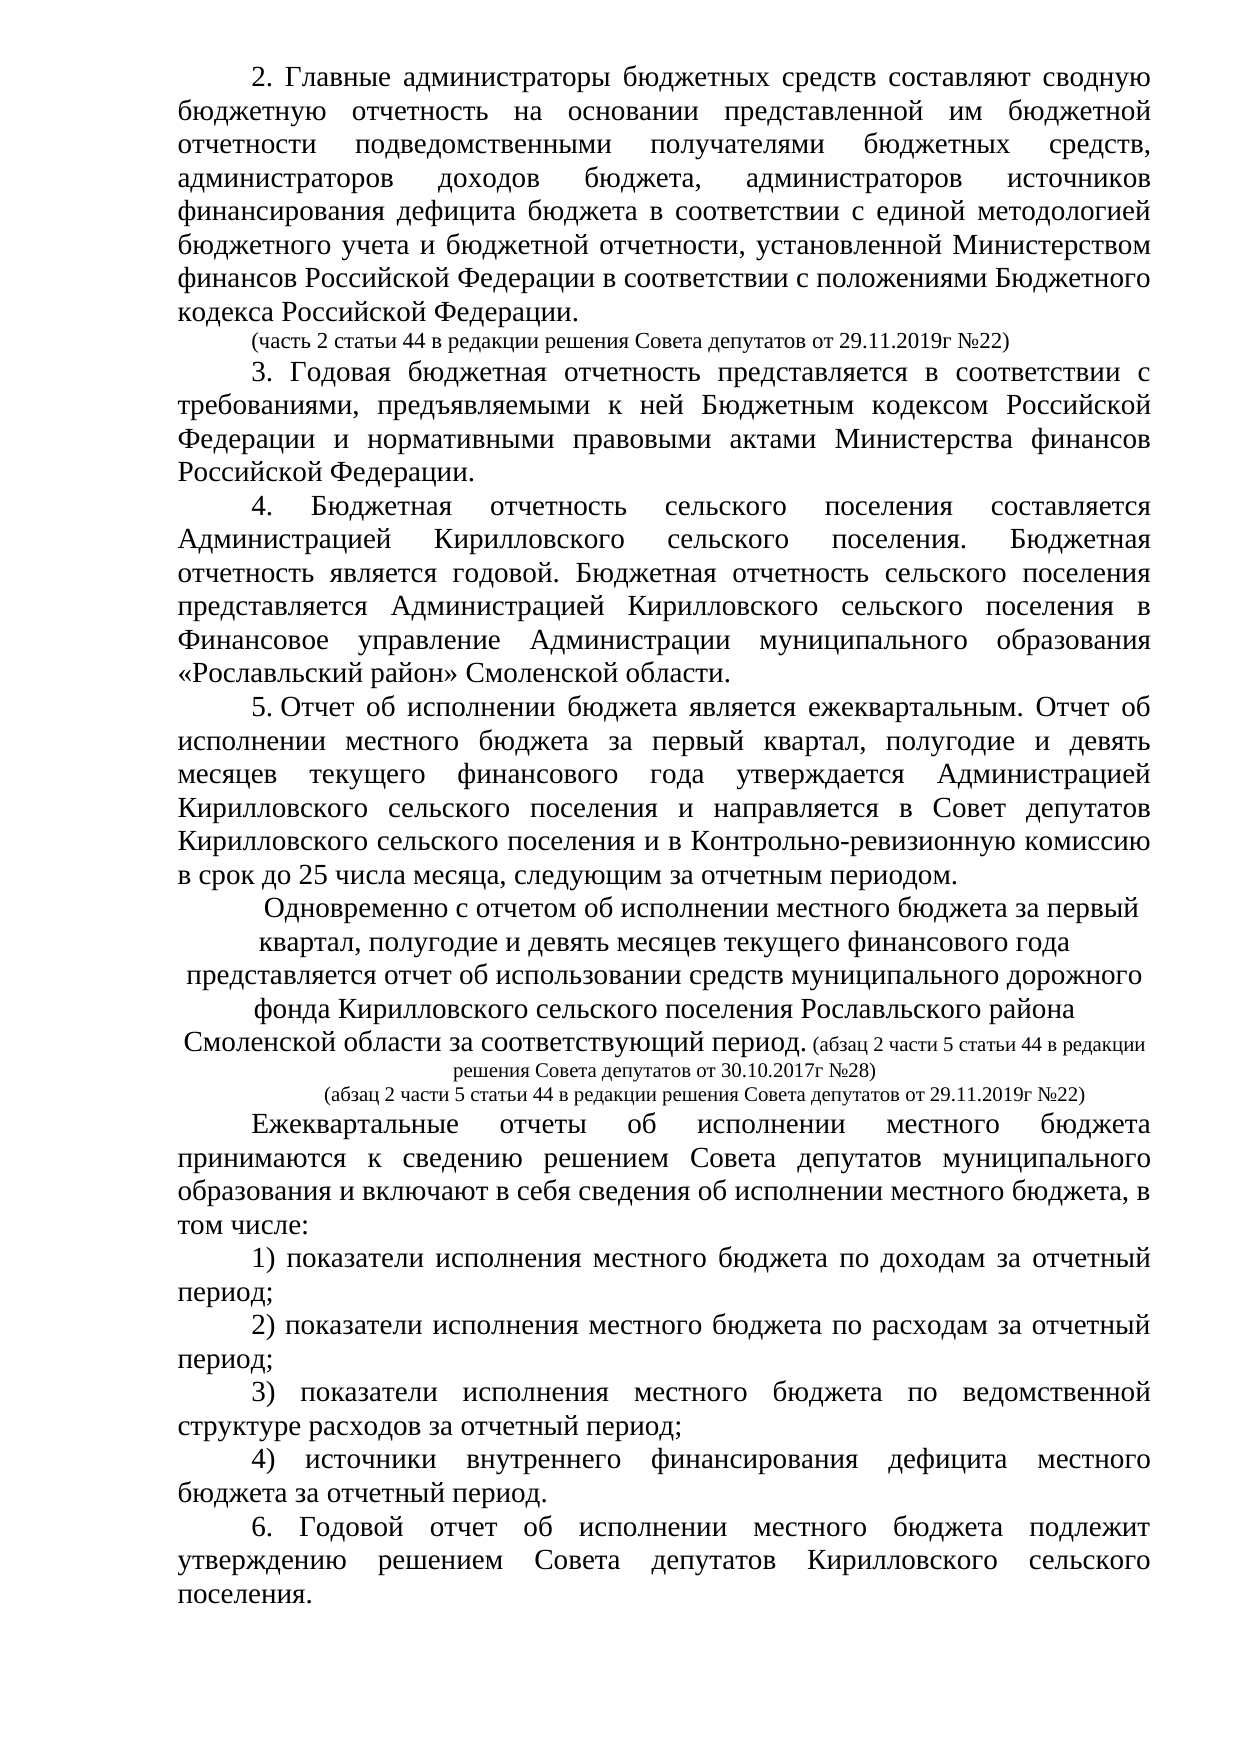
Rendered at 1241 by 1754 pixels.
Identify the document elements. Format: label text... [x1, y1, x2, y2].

text (абзац 2 части 5 статьи 44 в редакции решения Совета депутатов от 29.11.2019г №22) [177, 1082, 1152, 1106]
text Одновременно с отчетом об исполнении местного бюджета за первый квартал, полугодие и девять месяцев текущего финансового года представляется отчет об использовании средств муниципального дорожного фонда Кирилловского сельского поселения Рославльского района Смоленской области за соответствующий период. (абзац 2 части 5 статьи 44 в редакции решения Совета депутатов от 30.10.2017г №28) [177, 890, 1152, 1082]
text 6. Годовой отчет об исполнении местного бюджета подлежит утверждению решением Совета депутатов Кирилловского сельского поселения. [177, 1509, 1152, 1609]
text 1) показатели исполнения местного бюджета по доходам за отчетный период; [177, 1240, 1152, 1307]
text 4. Бюджетная отчетность сельского поселения составляется Администрацией Кирилловского сельского поселения. Бюджетная отчетность является годовой. Бюджетная отчетность сельского поселения представляется Администрацией Кирилловского сельского поселения в Финансовое управление Администрации муниципального образования «Рославльский район» Смоленской области. [177, 488, 1152, 689]
text 5. Отчет об исполнении бюджета является ежеквартальным. Отчет об исполнении местного бюджета за первый квартал, полугодие и девять месяцев текущего финансового года утверждается Администрацией Кирилловского сельского поселения и направляется в Совет депутатов Кирилловского сельского поселения и в Контрольно-ревизионную комиссию в срок до 25 числа месяца, следующим за отчетным периодом. [177, 689, 1152, 890]
text 3) показатели исполнения местного бюджета по ведомственной структуре расходов за отчетный период; [177, 1374, 1152, 1442]
text 2) показатели исполнения местного бюджета по расходам за отчетный период; [177, 1307, 1152, 1374]
text 2. Главные администраторы бюджетных средств составляют сводную бюджетную отчетность на основании представленной им бюджетной отчетности подведомственными получателями бюджетных средств, администраторов доходов бюджета, администраторов источников финансирования дефицита бюджета в соответствии с единой методологией бюджетного учета и бюджетной отчетности, установленной Министерством финансов Российской Федерации в соответствии с положениями Бюджетного кодекса Российской Федерации. [177, 59, 1152, 327]
text 4) источники внутреннего финансирования дефицита местного бюджета за отчетный период. [177, 1442, 1152, 1509]
text 3. Годовая бюджетная отчетность представляется в соответствии с требованиями, предъявляемыми к ней Бюджетным кодексом Российской Федерации и нормативными правовыми актами Министерства финансов Российской Федерации. [177, 354, 1152, 488]
text Ежеквартальные отчеты об исполнении местного бюджета принимаются к сведению решением Совета депутатов муниципального образования и включают в себя сведения об исполнении местного бюджета, в том числе: [177, 1106, 1152, 1240]
text (часть 2 статьи 44 в редакции решения Совета депутатов от 29.11.2019г №22) [177, 327, 1152, 354]
